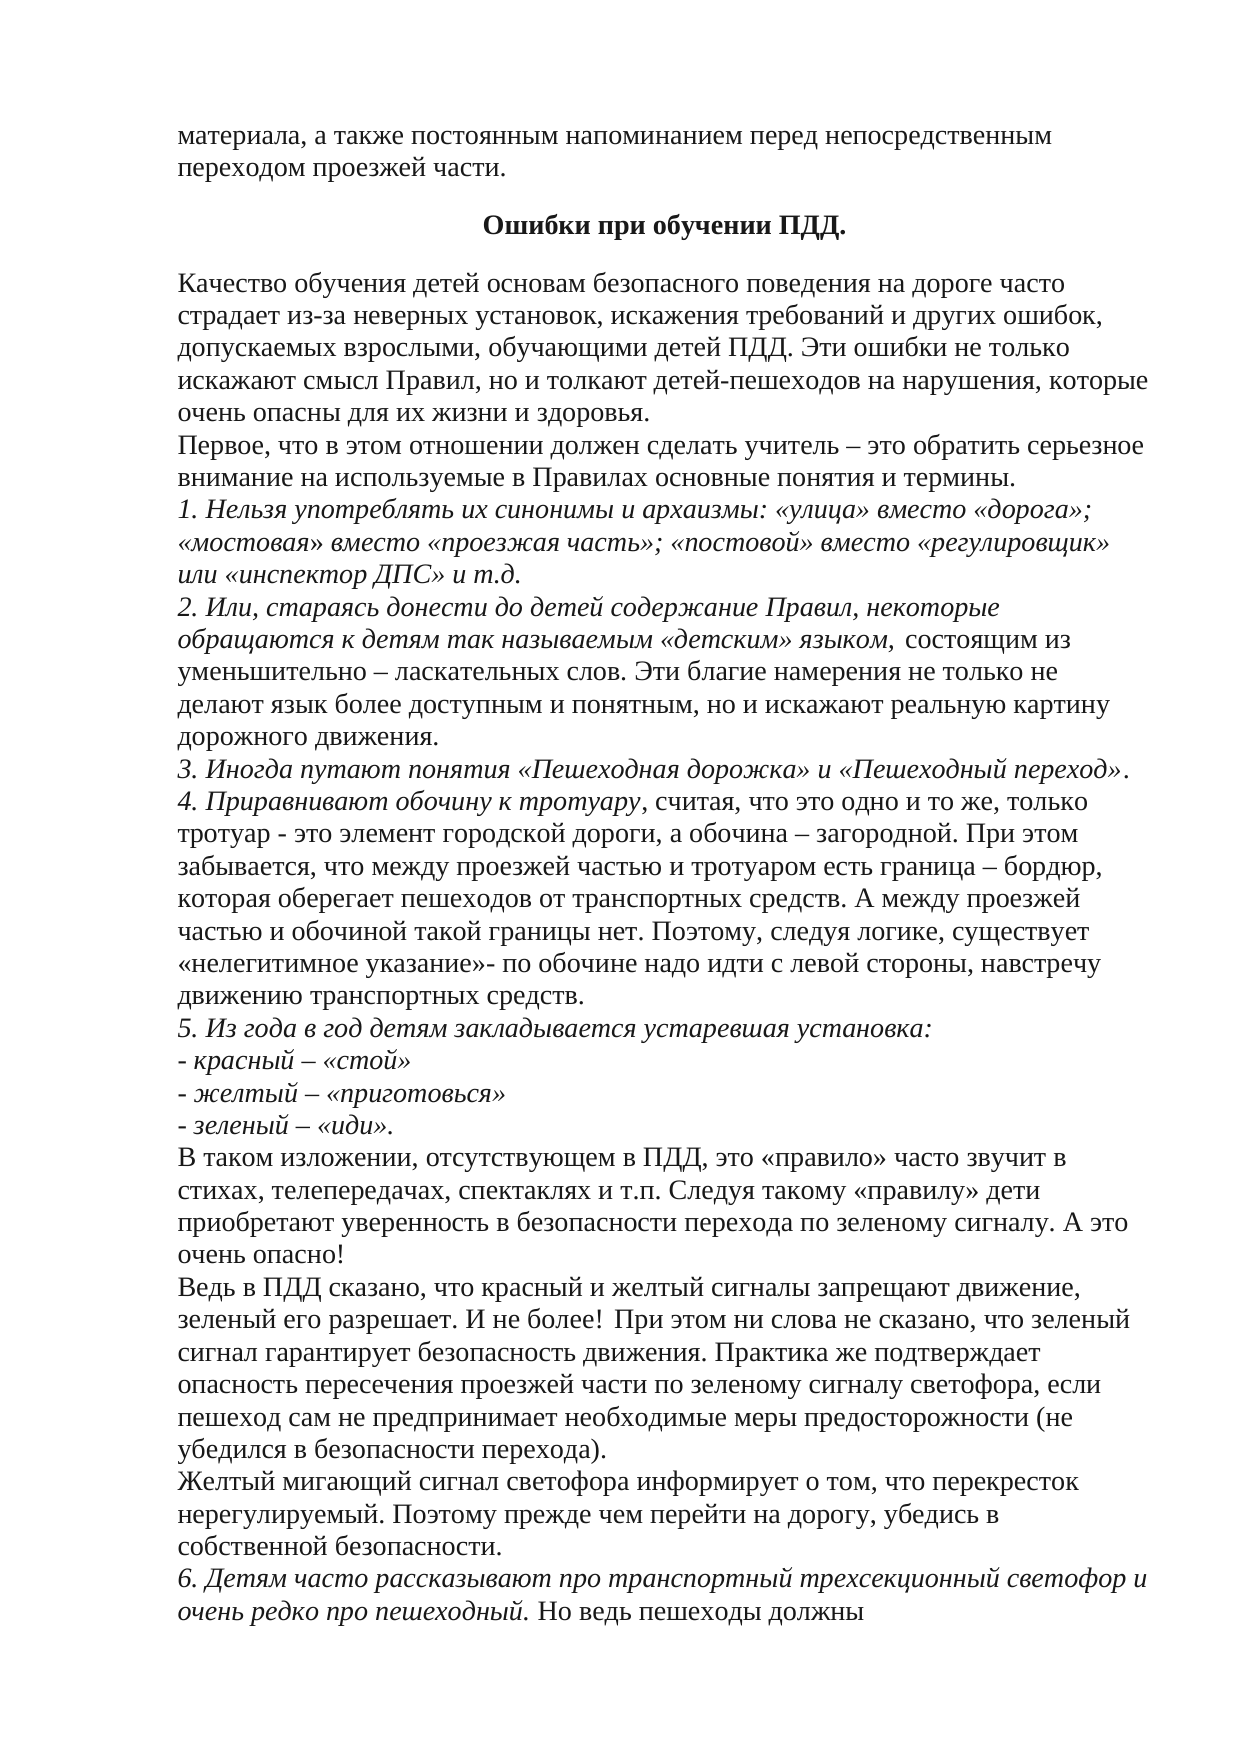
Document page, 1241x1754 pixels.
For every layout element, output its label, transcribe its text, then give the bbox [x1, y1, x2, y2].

text - желтый – «приготовься» [177, 1076, 1152, 1108]
text - красный – «стой» [177, 1043, 1152, 1076]
text Ошибки при обучении ПДД. [177, 208, 1152, 241]
text 5. Из года в год детям закладывается устаревшая установка: [177, 1011, 1152, 1043]
text В таком изложении, отсутствующем в ПДД, это «правило» часто звучит в стихах, телепередачах, спектаклях и т.п. Следуя такому «правилу» дети приобретают уверенность в безопасности перехода по зеленому сигналу. А это очень опасно! [177, 1140, 1152, 1270]
text Ведь в ПДД сказано, что красный и желтый сигналы запрещают движение, зеленый его разрешает. И не более! При этом ни слова не сказано, что зеленый сигнал гарантирует безопасность движения. Практика же подтверждает опасность пересечения проезжей части по зеленому сигналу светофора, если пешеход сам не предпринимает необходимые меры предосторожности (не убедился в безопасности перехода). [177, 1270, 1152, 1464]
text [177, 118, 1152, 183]
text Качество обучения детей основам безопасного поведения на дороге часто страдает из-за неверных установок, искажения требований и других ошибок, допускаемых взрослыми, обучающими детей ПДД. Эти ошибки не только искажают смысл Правил, но и толкают детей-пешеходов на нарушения, которые очень опасны для их жизни и здоровья. [177, 266, 1152, 428]
text Первое, что в этом отношении должен сделать учитель – это обратить серьезное внимание на используемые в Правилах основные понятия и термины. [177, 428, 1152, 492]
text 3. Иногда путают понятия «Пешеходная дорожка» и «Пешеходный переход». [177, 752, 1152, 784]
text 4. Приравнивают обочину к тротуару, считая, что это одно и то же, только тротуар - это элемент городской дороги, а обочина – загородной. При этом забывается, что между проезжей частью и тротуаром есть граница – бордюр, которая оберегает пешеходов от транспортных средств. А между проезжей частью и обочиной такой границы нет. Поэтому, следуя логике, существует «нелегитимное указание»- по обочине надо идти с левой стороны, навстречу движению транспортных средств. [177, 784, 1152, 1011]
text 2. Или, стараясь донести до детей содержание Правил, некоторые обращаются к детям так называемым «детским» языком, состоящим из уменьшительно – ласкательных слов. Эти благие намерения не только не делают язык более доступным и понятным, но и искажают реальную картину дорожного движения. [177, 590, 1152, 752]
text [177, 1562, 1152, 1626]
text 1. Нельзя употреблять их синонимы и архаизмы: «улица» вместо «дорога»; «мостовая» вместо «проезжая часть»; «постовой» вместо «регулировщик» или «инспектор ДПС» и т.д. [177, 492, 1152, 590]
text - зеленый – «иди». [177, 1108, 1152, 1140]
text Желтый мигающий сигнал светофора информирует о том, что перекресток нерегулируемый. Поэтому прежде чем перейти на дорогу, убедись в собственной безопасности. [177, 1464, 1152, 1562]
